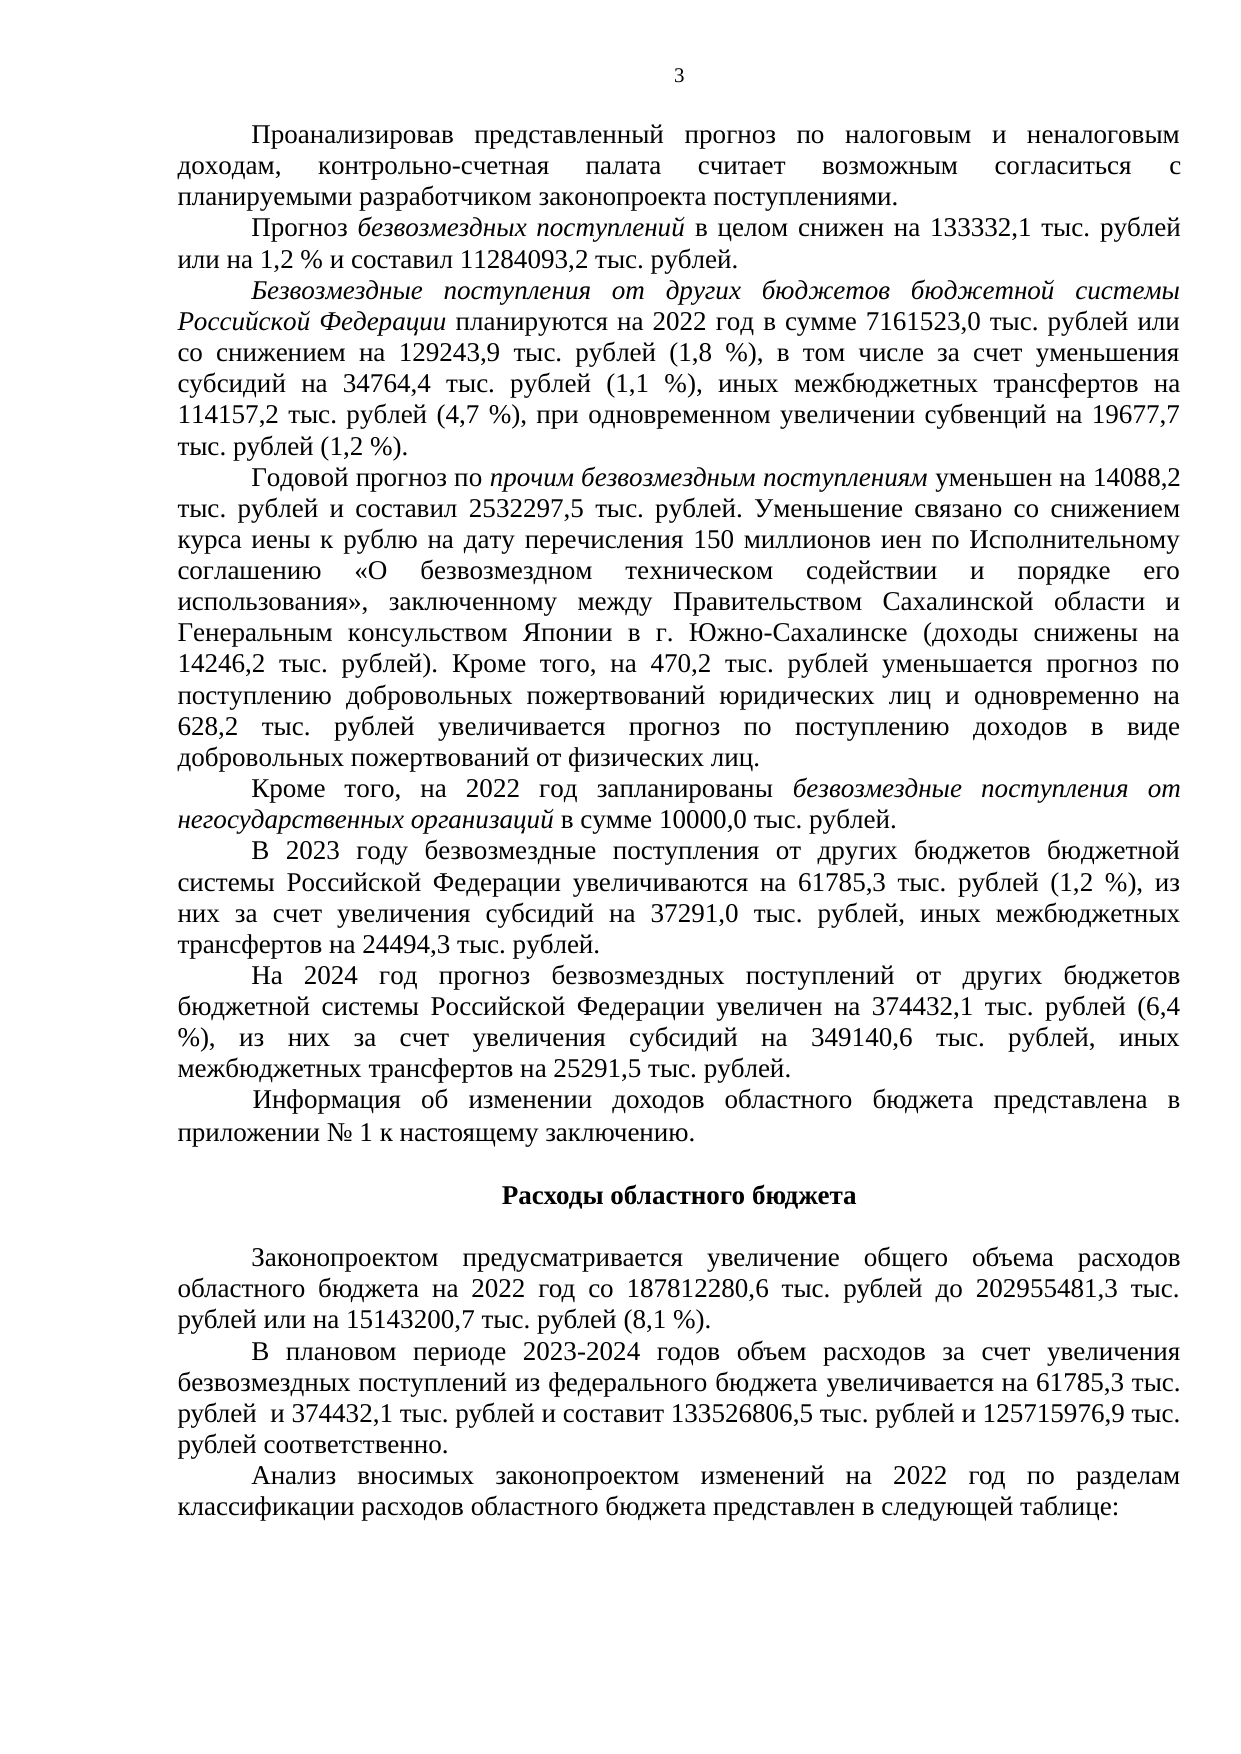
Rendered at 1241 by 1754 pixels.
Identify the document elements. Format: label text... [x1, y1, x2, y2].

text Анализ вносимых законопроектом изменений на 2022 год по разделам классификации расходов областного бюджета представлен в следующей таблице: [177, 1459, 1181, 1522]
text Кроме того, на 2022 год запланированы безвозмездные поступления от негосударственных организаций в сумме 10000,0 тыс. рублей. [177, 772, 1181, 834]
text Безвозмездные поступления от других бюджетов бюджетной системы Российской Федерации планируются на 2022 год в сумме 7161523,0 тыс. рублей или со снижением на 129243,9 тыс. рублей (1,8 %), в том числе за счет уменьшения субсидий на 34764,4 тыс. рублей (1,1 %), иных межбюджетных трансфертов на 114157,2 тыс. рублей (4,7 %), при одновременном увеличении субвенций на 19677,7 тыс. рублей (1,2 %). [177, 274, 1181, 461]
text Прогноз безвозмездных поступлений в целом снижен на 133332,1 тыс. рублей или на 1,2 % и составил 11284093,2 тыс. рублей. [177, 212, 1181, 274]
text Проанализировав представленный прогноз по налоговым и неналоговым доходам, контрольно-счетная палата считает возможным согласиться с планируемыми разработчиком законопроекта поступлениями. [177, 118, 1181, 212]
text В плановом периоде 2023-2024 годов объем расходов за счет увеличения безвозмездных поступлений из федерального бюджета увеличивается на 61785,3 тыс. рублей и 374432,1 тыс. рублей и составит 133526806,5 тыс. рублей и 125715976,9 тыс. рублей соответственно. [177, 1335, 1181, 1459]
text Законопроектом предусматривается увеличение общего объема расходов областного бюджета на 2022 год со 187812280,6 тыс. рублей до 202955481,3 тыс. рублей или на 15143200,7 тыс. рублей (8,1 %). [177, 1241, 1181, 1335]
text Годовой прогноз по прочим безвозмездным поступлениям уменьшен на 14088,2 тыс. рублей и составил 2532297,5 тыс. рублей. Уменьшение связано со снижением курса иены к рублю на дату перечисления 150 миллионов иен по Исполнительному соглашению «О безвозмездном техническом содействии и порядке его использования», заключенному между Правительством Сахалинской области и Генеральным консульством Японии в г. Южно-Сахалинске (доходы снижены на 14246,2 тыс. рублей). Кроме того, на 470,2 тыс. рублей уменьшается прогноз по поступлению добровольных пожертвований юридических лиц и одновременно на 628,2 тыс. рублей увеличивается прогноз по поступлению доходов в виде добровольных пожертвований от физических лиц. [177, 461, 1181, 772]
text Информация об изменении доходов областного бюджета представлена в приложении № 1 к настоящему заключению. [177, 1084, 1181, 1148]
text Расходы областного бюджета [177, 1179, 1181, 1210]
text В 2023 году безвозмездные поступления от других бюджетов бюджетной системы Российской Федерации увеличиваются на 61785,3 тыс. рублей (1,2 %), из них за счет увеличения субсидий на 37291,0 тыс. рублей, иных межбюджетных трансфертов на 24494,3 тыс. рублей. [177, 834, 1181, 959]
text На 2024 год прогноз безвозмездных поступлений от других бюджетов бюджетной системы Российской Федерации увеличен на 374432,1 тыс. рублей (6,4 %), из них за счет увеличения субсидий на 349140,6 тыс. рублей, иных межбюджетных трансфертов на 25291,5 тыс. рублей. [177, 959, 1181, 1084]
